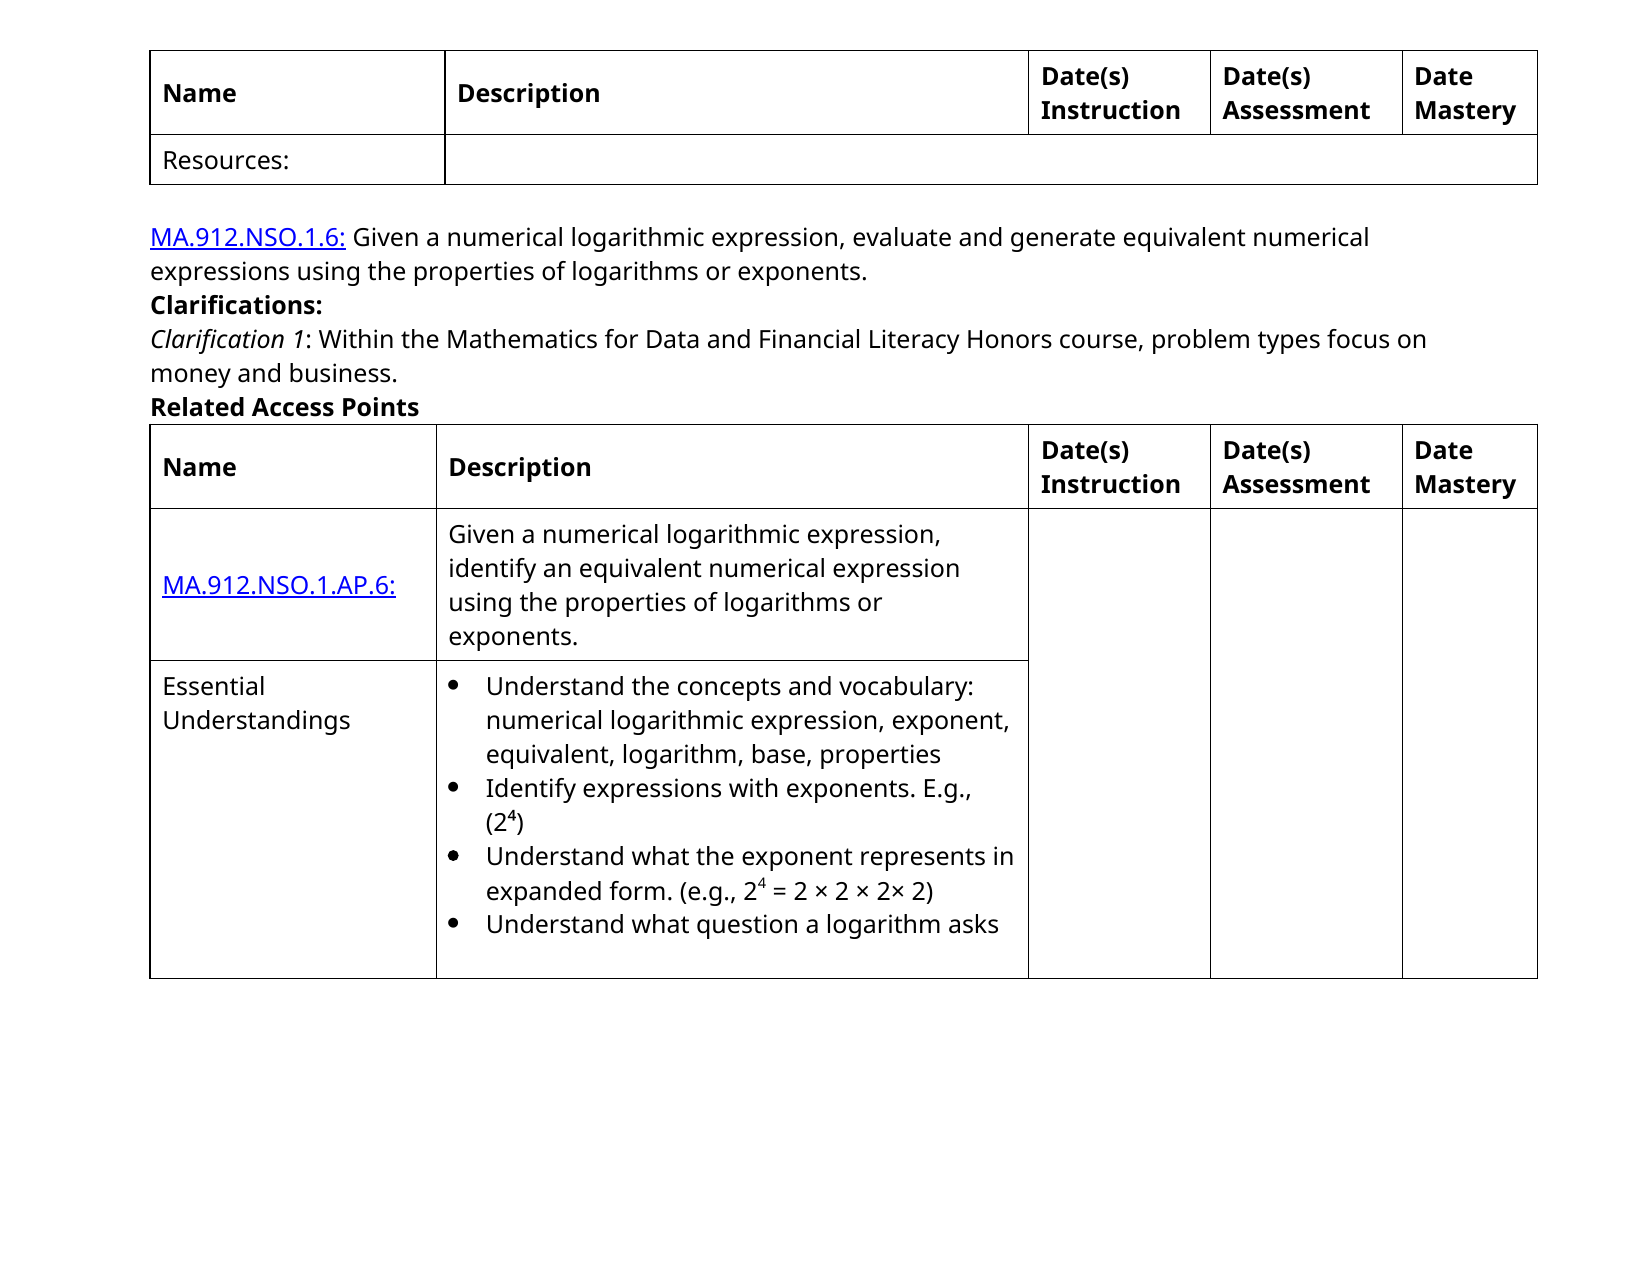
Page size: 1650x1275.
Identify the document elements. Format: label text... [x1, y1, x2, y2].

table_cell [1211, 509, 1402, 660]
table_header Date Mastery [1403, 425, 1537, 508]
table_cell [1210, 135, 1402, 184]
table_header Date(s) Assessment [1211, 425, 1402, 508]
table_cell Resources: [151, 135, 444, 184]
table_header Date(s) Assessment [1211, 51, 1402, 134]
table_header Date(s) Instruction [1029, 425, 1210, 508]
table_cell [446, 135, 1029, 184]
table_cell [437, 661, 1028, 978]
table_cell [1403, 660, 1537, 978]
text Clarifications: Clarification 1: Within the Mathematics for Data and Financial Literacy Honors course, problem types focus on money and business. [150, 287, 1500, 390]
table_cell [1029, 135, 1210, 184]
table_cell [1403, 509, 1537, 660]
table_cell [1029, 509, 1210, 660]
table_header Date(s) Instruction [1029, 51, 1210, 134]
table_header Date Mastery [1403, 51, 1537, 134]
table_header Description [446, 51, 1028, 134]
text MA.912.NSO.1.6: Given a numerical logarithmic expression, evaluate and generate equivalent numerical expressions using the properties of logarithms or exponents. [150, 219, 1500, 287]
table_cell [1211, 660, 1402, 978]
table_cell [1402, 135, 1537, 184]
text Related Access Points [150, 390, 1500, 424]
table_header Name [151, 51, 444, 134]
table_header Description [437, 425, 1028, 508]
table_cell Essential Understandings [151, 661, 436, 978]
table_header Name [151, 425, 436, 508]
table_cell Given a numerical logarithmic expression, identify an equivalent numerical expression using the properties of logarithms or exponents. [437, 509, 1028, 660]
table_cell MA.912.NSO.1.AP.6: [151, 509, 436, 660]
table_cell [1029, 660, 1210, 978]
